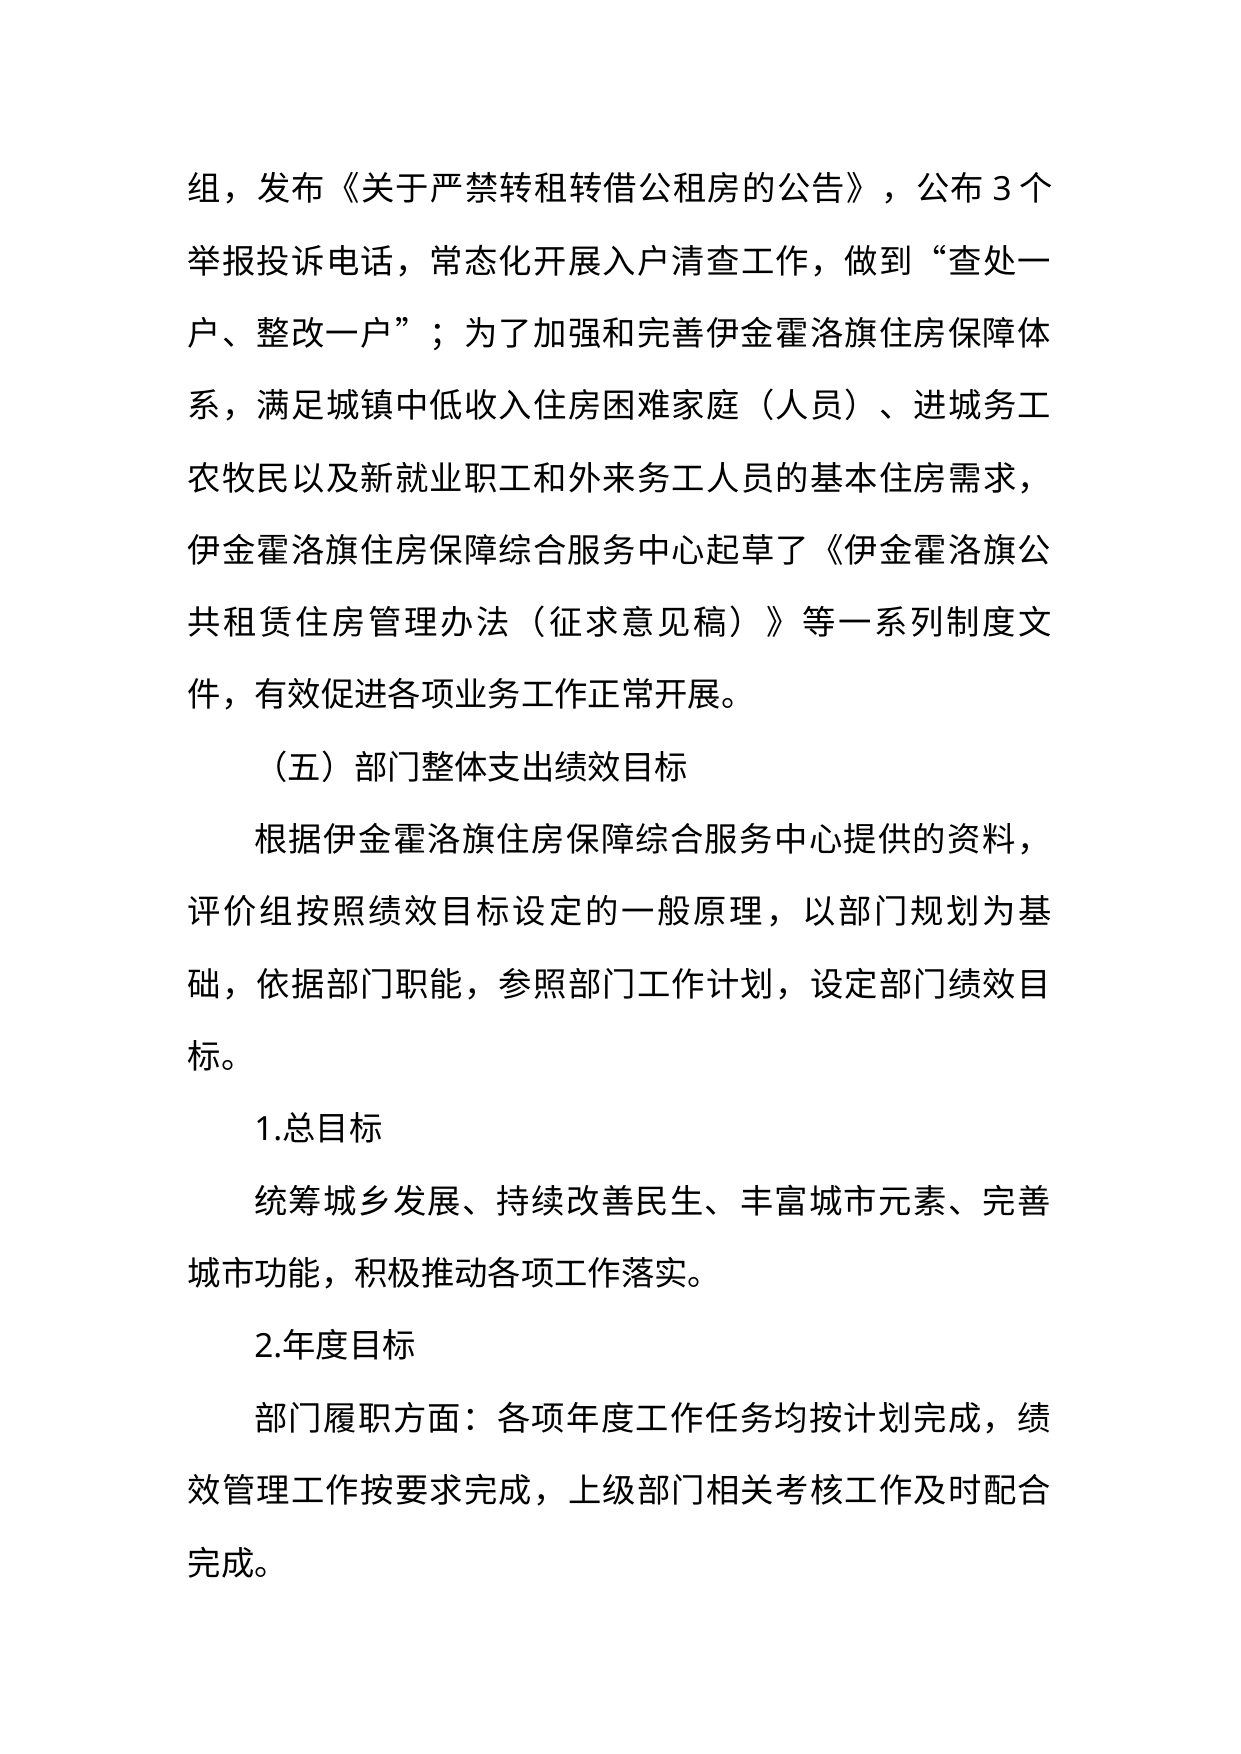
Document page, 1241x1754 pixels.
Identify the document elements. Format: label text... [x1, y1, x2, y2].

text 1.总目标 [187, 1102, 1053, 1150]
subtitle （五）部门整体支出绩效目标 [254, 741, 1053, 789]
text 根据伊金霍洛旗住房保障综合服务中心提供的资料，评价组按照绩效目标设定的一般原理，以部门规划为基础，依据部门职能，参照部门工作计划，设定部门绩效目标。 [187, 813, 1053, 1078]
text 统筹城乡发展、持续改善民生、丰富城市元素、完善城市功能，积极推动各项工作落实。 [187, 1174, 1053, 1295]
text 部门履职方面：各项年度工作任务均按计划完成，绩效管理工作按要求完成，上级部门相关考核工作及时配合完成。 [187, 1392, 1053, 1584]
text 2.年度目标 [187, 1319, 1053, 1368]
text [187, 162, 1053, 716]
